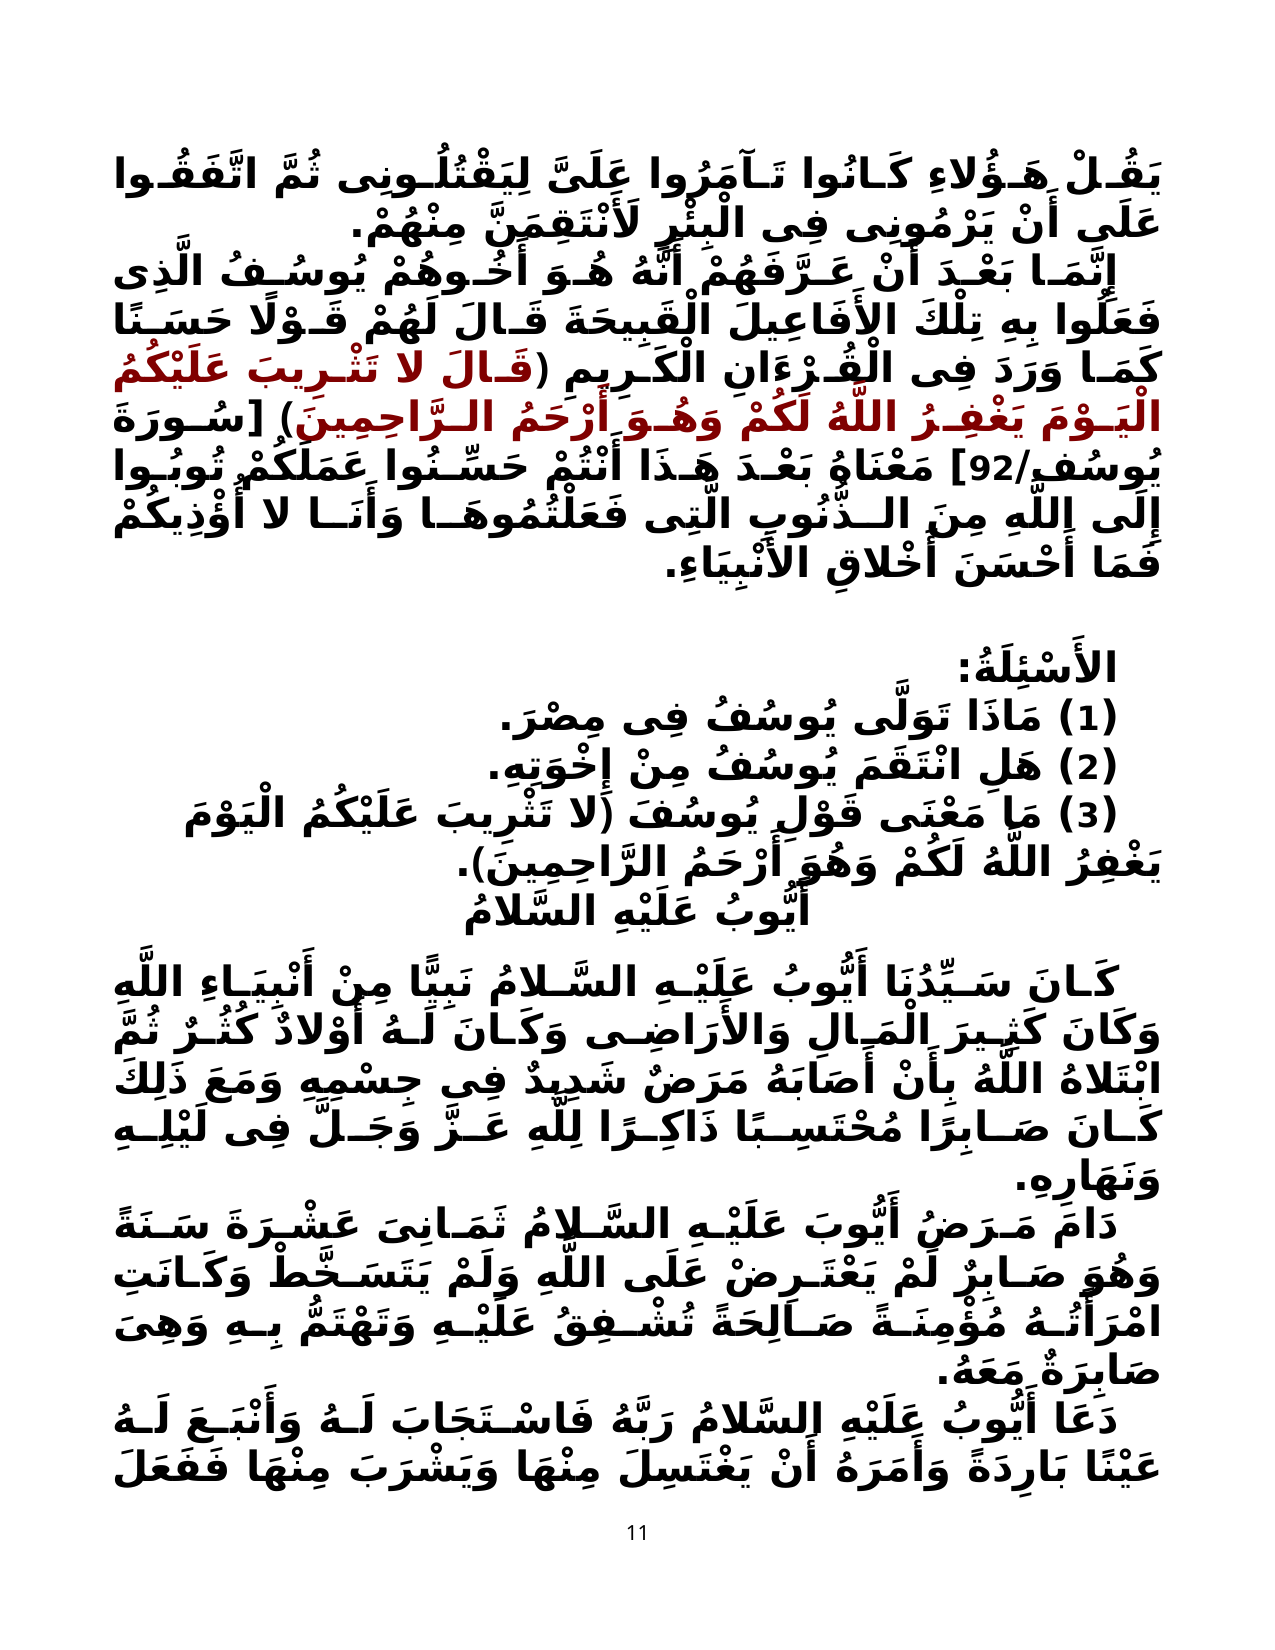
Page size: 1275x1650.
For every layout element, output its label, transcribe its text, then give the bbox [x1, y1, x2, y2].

text إِنَّمَا بَعْدَ أَنْ عَرَّفَهُمْ أَنَّهُ هُوَ أَخُوهُمْ يُوسُفُ الَّذِى فَعَلُوا بِهِ تِلْكَ الأَفَاعِيلَ الْقَبِيحَةَ قَالَ لَهُمْ قَوْلًا حَسَنًا كَمَا وَرَدَ فِى الْقُرْءَانِ الْكَرِيمِ ﴿قَالَ لا تَثْرِيبَ عَلَيْكُمُ الْيَوْمَ يَغْفِرُ اللَّهُ لَكُمْ وَهُوَ أَرْحَمُ الرَّاحِمِينَ﴾ [سُورَةَ يُوسُف/92] مَعْنَاهُ بَعْدَ هَذَا أَنْتُمْ حَسِّنُوا عَمَلَكُمْ تُوبُوا إِلَى اللَّهِ مِنَ الذُّنُوبِ الَّتِى فَعَلْتُمُوهَا وَأَنَا لا أُؤْذِيكُمْ فَمَا أَحْسَنَ أَخْلاقِ الأَنْبِيَاءِ. [112, 247, 1162, 587]
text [112, 1394, 1162, 1492]
text (1) مَاذَا تَوَلَّى يُوسُفُ فِى مِصْرَ. [112, 692, 1162, 741]
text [112, 150, 1162, 247]
text الأَسْئِلَةُ: [112, 644, 1162, 692]
text أَيُّوبُ عَلَيْهِ السَّلامُ [112, 886, 1162, 935]
text كَانَ سَيِّدُنَا أَيُّوبُ عَلَيْهِ السَّلامُ نَبِيًّا مِنْ أَنْبِيَاءِ اللَّهِ وَكَانَ كَثِيرَ الْمَالِ وَالأَرَاضِى وَكَانَ لَهُ أَوْلادٌ كُثُرٌ ثُمَّ ابْتَلاهُ اللَّهُ بِأَنْ أَصَابَهُ مَرَضٌ شَدِيدٌ فِى جِسْمِهِ وَمَعَ ذَلِكَ كَانَ صَابِرًا مُحْتَسِبًا ذَاكِرًا لِلَّهِ عَزَّ وَجَلَّ فِى لَيْلِهِ وَنَهَارِهِ. [112, 958, 1162, 1200]
text (2) هَلِ انْتَقَمَ يُوسُفُ مِنْ إِخْوَتِهِ. [112, 741, 1162, 789]
text (3) مَا مَعْنَى قَوْلِ يُوسُفَ ﴿لا تَثْرِيبَ عَلَيْكُمُ الْيَوْمَ يَغْفِرُ اللَّهُ لَكُمْ وَهُوَ أَرْحَمُ الرَّاحِمِينَ﴾. [112, 789, 1162, 886]
text دَامَ مَرَضُ أَيُّوبَ عَلَيْهِ السَّلامُ ثَمَانِىَ عَشْرَةَ سَنَةً وَهُوَ صَابِرٌ لَمْ يَعْتَرِضْ عَلَى اللَّهِ وَلَمْ يَتَسَخَّطْ وَكَانَتِ امْرَأَتُهُ مُؤْمِنَةً صَالِحَةً تُشْفِقُ عَلَيْهِ وَتَهْتَمُّ بِهِ وَهِىَ صَابِرَةٌ مَعَهُ. [112, 1200, 1162, 1394]
